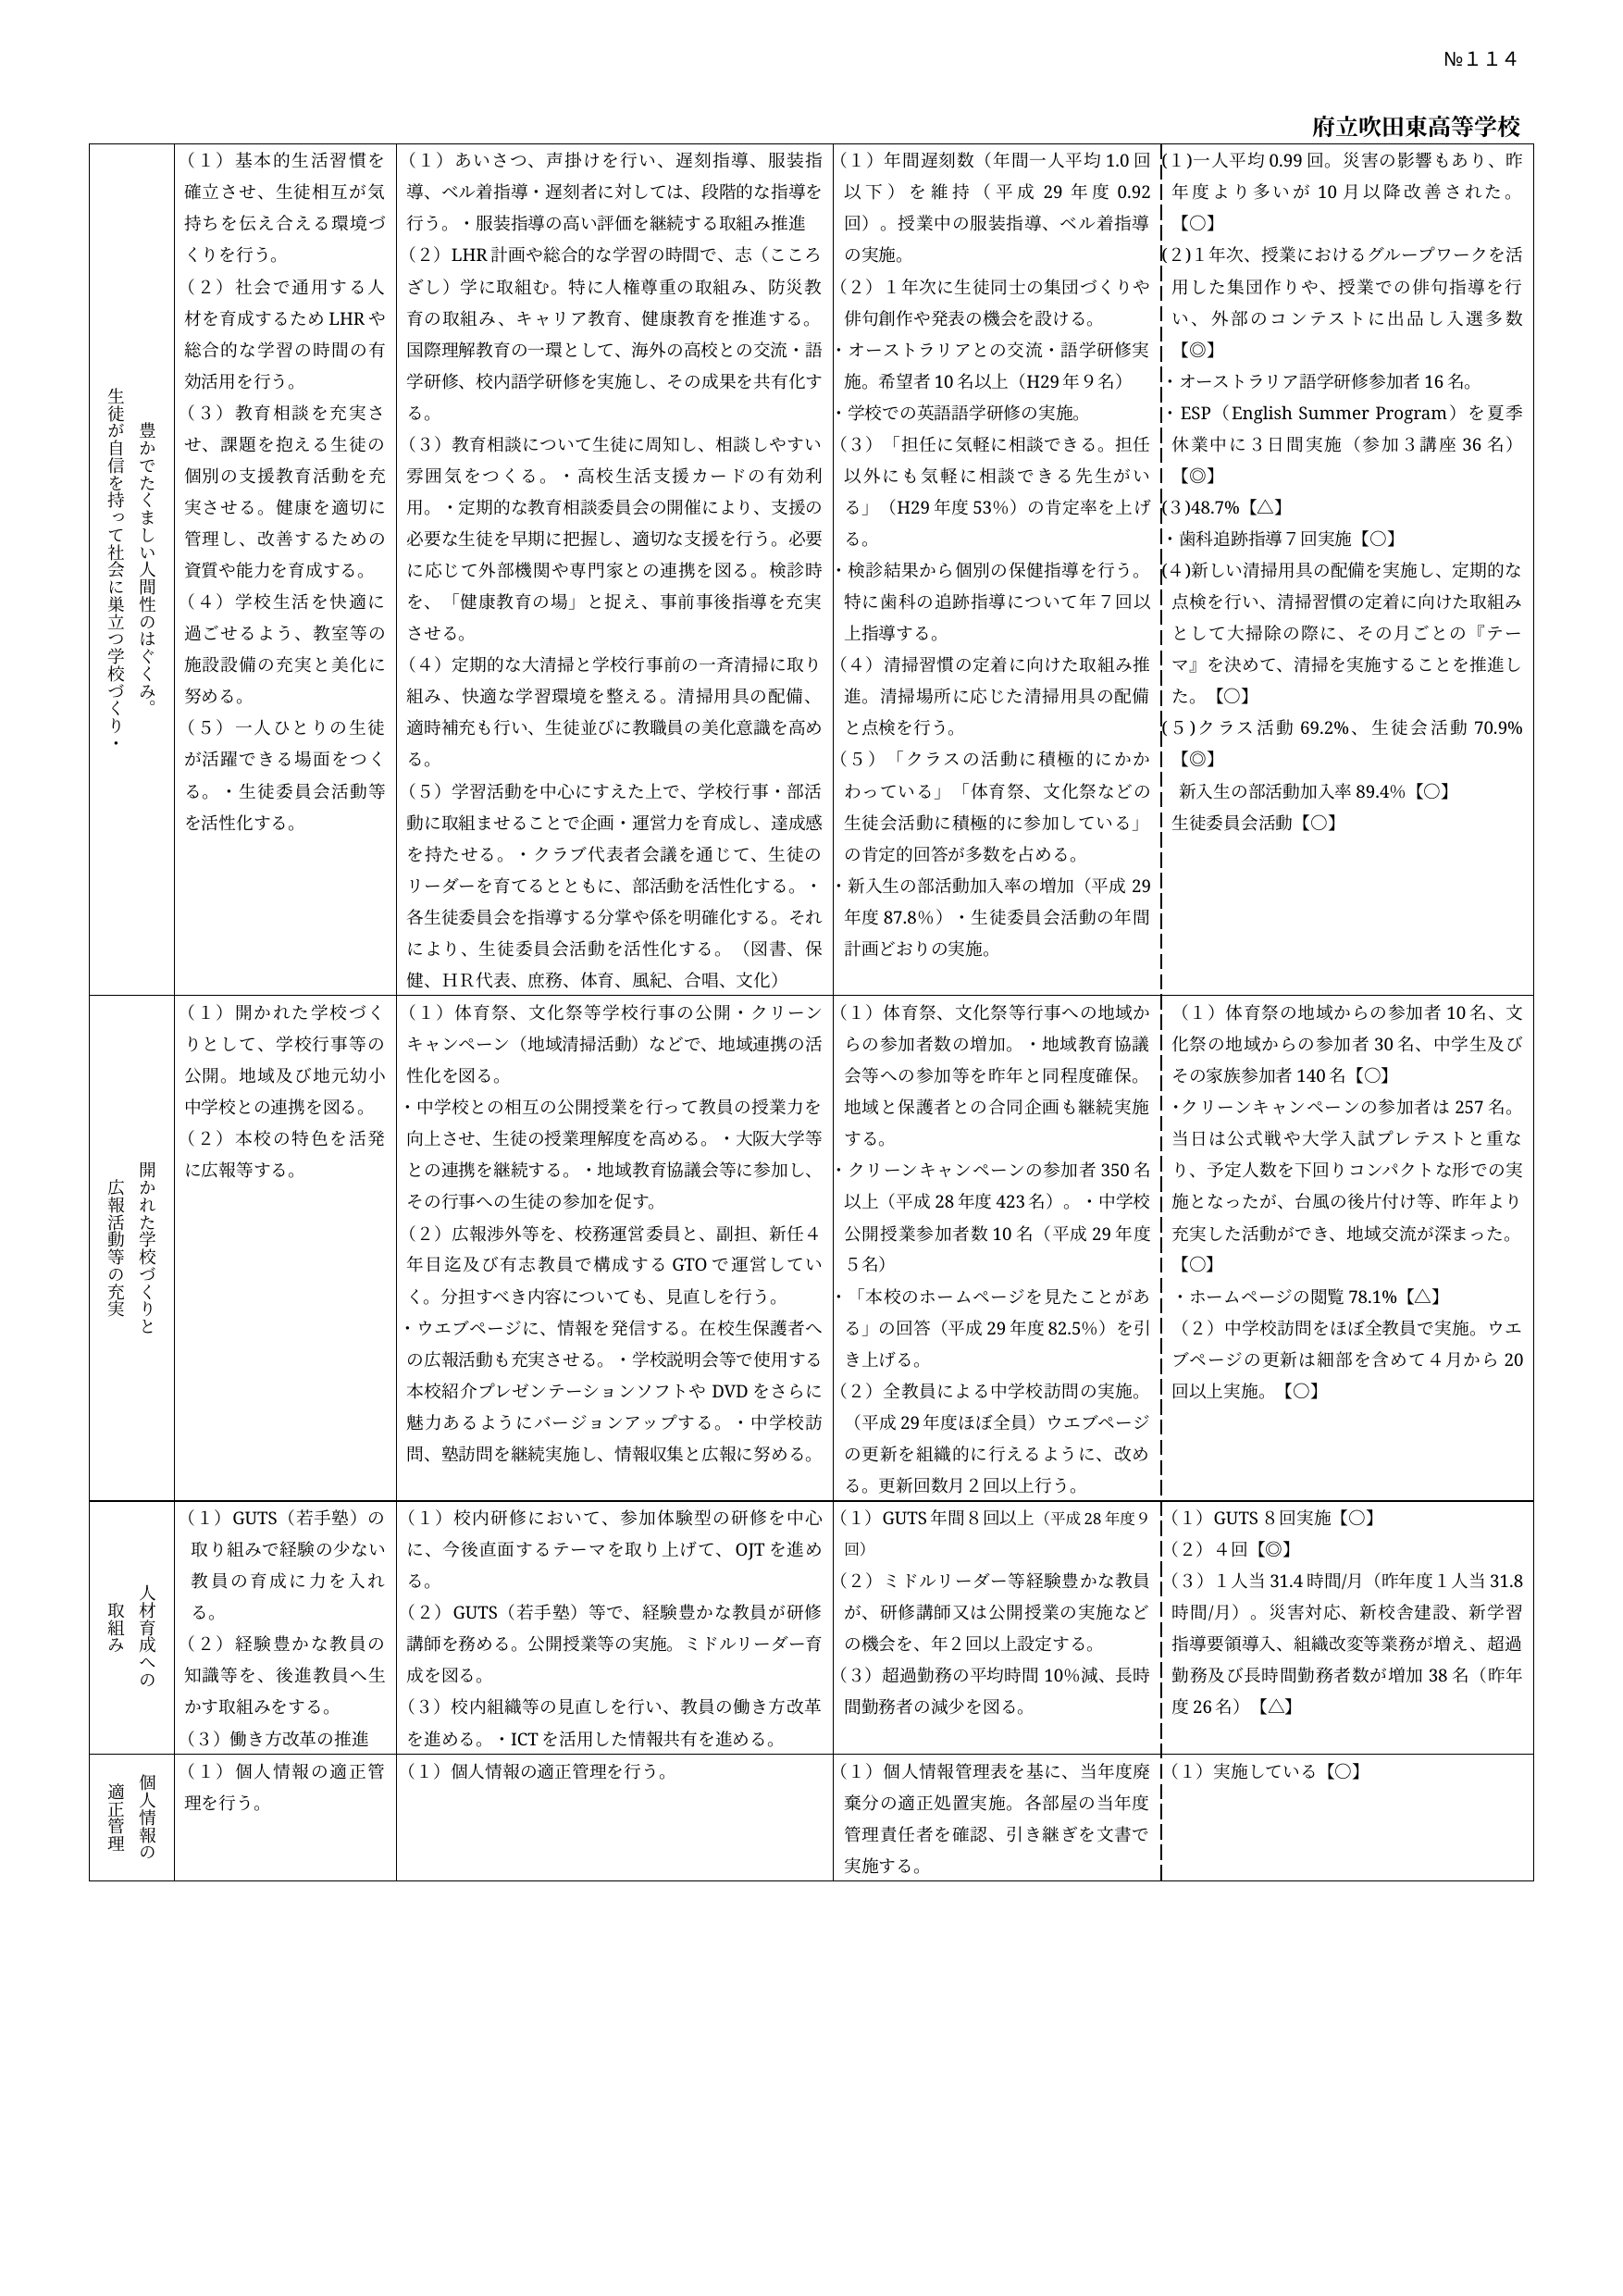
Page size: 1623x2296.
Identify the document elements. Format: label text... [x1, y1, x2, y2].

table_cell （１）個人情報管理表を基に、当年度廃棄分の適正処置実施。各部屋の当年度管理責任者を確認、引き継ぎを文書で実施する。 [834, 1755, 1161, 1880]
table_cell （１）体育祭、文化祭等行事への地域からの参加者数の増加。・地域教育協議会等への参加等を昨年と同程度確保。地域と保護者との合同企画も継続実施する。 ・クリーンキャンペーンの参加者350名以上（平成28年度423名）。・中学校公開授業参加者数10名（平成29年度５名） ・「本校のホームページを見たことがある」の回答（平成29年度82.5％）を引き上げる。 （２）全教員による中学校訪問の実施。（平成29年度ほぼ全員）ウエブページの更新を組織的に行えるように、改める。更新回数月２回以上行う。 [834, 996, 1161, 1500]
table_cell 個人情報の 適正管理 [90, 1755, 174, 1880]
table_cell (１)一人平均0.99回。災害の影響もあり、昨年度より多いが10月以降改善された。【○】 (２)１年次、授業におけるグループワークを活用した集団作りや、授業での俳句指導を行い、外部のコンテストに出品し入選多数【◎】 ・オーストラリア語学研修参加者16名。 ・ESP（English Summer Program）を夏季休業中に３日間実施（参加３講座36名）【◎】 (３)48.7%【△】 ・歯科追跡指導７回実施【○】 (４)新しい清掃用具の配備を実施し、定期的な点検を行い、清掃習慣の定着に向けた取組みとして大掃除の際に、その月ごとの『テーマ』を決めて、清掃を実施することを推進した。【○】 (５)クラス活動69.2%、生徒会活動70.9%【◎】 新入生の部活動加入率89.4％【○】 生徒委員会活動【○】 [1161, 144, 1533, 995]
table_cell 豊かでたくましい人間性のはぐくみ。 生徒が自信を持って社会に巣立つ学校づくり・ 自尊感情の育成・自己肯定感の醸成 [90, 144, 174, 995]
table_cell （１）体育祭の地域からの参加者10名、文化祭の地域からの参加者30名、中学生及びその家族参加者140名【○】 ･クリーンキャンペーンの参加者は257名。当日は公式戦や大学入試プレテストと重なり、予定人数を下回りコンパクトな形での実施となったが、台風の後片付け等、昨年より充実した活動ができ、地域交流が深まった。【○】 ・ホームページの閲覧78.1%【△】 （２）中学校訪問をほぼ全教員で実施。ウエブページの更新は細部を含めて４月から20回以上実施。【○】 [1161, 996, 1533, 1500]
table_cell （１）年間遅刻数（年間一人平均1.0回以下）を維持（平成29年度0.92回）。授業中の服装指導、ベル着指導の実施。 （２）１年次に生徒同士の集団づくりや俳句創作や発表の機会を設ける。 ・オーストラリアとの交流・語学研修実施。希望者10名以上（H29年９名） ・学校での英語語学研修の実施。 （３）「担任に気軽に相談できる。担任以外にも気軽に相談できる先生がいる」（H29年度53％）の肯定率を上げる。 ・検診結果から個別の保健指導を行う。特に歯科の追跡指導について年７回以上指導する。 （４）清掃習慣の定着に向けた取組み推進。清掃場所に応じた清掃用具の配備と点検を行う。 （５）「クラスの活動に積極的にかかわっている」「体育祭、文化祭などの生徒会活動に積極的に参加している」の肯定的回答が多数を占める。 ・新入生の部活動加入率の増加（平成29年度87.8％）・生徒委員会活動の年間計画どおりの実施。 [834, 144, 1161, 995]
table_cell （１）開かれた学校づくりとして、学校行事等の公開。地域及び地元幼小中学校との連携を図る。 （２）本校の特色を活発に広報等する。 [175, 996, 396, 1500]
table_cell （１）実施している【○】 [1161, 1755, 1533, 1880]
table_cell （１）GUTS８回実施【○】 （２）４回【◎】 （３）１人当31.4時間/月（昨年度１人当31.8時間/月）。災害対応、新校舎建設、新学習指導要領導入、組織改変等業務が増え、超過勤務及び長時間勤務者数が増加38名（昨年度26名）【△】 [1161, 1502, 1533, 1754]
table_cell （１）あいさつ、声掛けを行い、遅刻指導、服装指導、ベル着指導・遅刻者に対しては、段階的な指導を行う。・服装指導の高い評価を継続する取組み推進 （２）LHR計画や総合的な学習の時間で、志（こころざし）学に取組む。特に人権尊重の取組み、防災教育の取組み、キャリア教育、健康教育を推進する。国際理解教育の一環として、海外の高校との交流・語学研修、校内語学研修を実施し、その成果を共有化する。 （３）教育相談について生徒に周知し、相談しやすい雰囲気をつくる。・高校生活支援カードの有効利用。・定期的な教育相談委員会の開催により、支援の必要な生徒を早期に把握し、適切な支援を行う。必要に応じて外部機関や専門家との連携を図る。検診時を、「健康教育の場」と捉え、事前事後指導を充実させる。 （４）定期的な大清掃と学校行事前の一斉清掃に取り組み、快適な学習環境を整える。清掃用具の配備、適時補充も行い、生徒並びに教職員の美化意識を高める。 （５）学習活動を中心にすえた上で、学校行事・部活動に取組ませることで企画・運営力を育成し、達成感を持たせる。・クラブ代表者会議を通じて、生徒のリーダーを育てるとともに、部活動を活性化する。・各生徒委員会を指導する分掌や係を明確化する。それにより、生徒委員会活動を活性化する。（図書、保健、ＨＲ代表、庶務、体育、風紀、合唱、文化） [397, 144, 833, 995]
table_cell （１）体育祭、文化祭等学校行事の公開・クリーンキャンペーン（地域清掃活動）などで、地域連携の活性化を図る。 ・中学校との相互の公開授業を行って教員の授業力を向上させ、生徒の授業理解度を高める。・大阪大学等との連携を継続する。・地域教育協議会等に参加し、その行事への生徒の参加を促す。 （２）広報渉外等を、校務運営委員と、副担、新任４年目迄及び有志教員で構成するGTOで運営していく。分担すべき内容についても、見直しを行う。 ・ウエブページに、情報を発信する。在校生保護者への広報活動も充実させる。・学校説明会等で使用する本校紹介プレゼンテーションソフトやDVDをさらに魅力あるようにバージョンアップする。・中学校訪問、塾訪問を継続実施し、情報収集と広報に努める。 [397, 996, 833, 1500]
table_cell （１）GUTS（若手塾）の取り組みで経験の少ない教員の育成に力を入れる。 （２）経験豊かな教員の知識等を、後進教員へ生かす取組みをする。 （３）働き方改革の推進 [175, 1502, 396, 1754]
table_cell （１）個人情報の適正管理を行う。 [397, 1755, 833, 1880]
table_cell （１）校内研修において、参加体験型の研修を中心に、今後直面するテーマを取り上げて、OJTを進める。 （２）GUTS（若手塾）等で、経験豊かな教員が研修講師を務める。公開授業等の実施。ミドルリーダー育成を図る。 （３）校内組織等の見直しを行い、教員の働き方改革を進める。・ICTを活用した情報共有を進める。 [397, 1502, 833, 1754]
table_cell 人材育成への 取組み [90, 1502, 174, 1754]
table_cell （１）個人情報の適正管理を行う。 [175, 1755, 396, 1880]
table_cell （１）GUTS年間８回以上（平成28年度９回） （２）ミドルリーダー等経験豊かな教員が、研修講師又は公開授業の実施などの機会を、年２回以上設定する。 （３）超過勤務の平均時間10％減、長時間勤務者の減少を図る。 [834, 1502, 1161, 1754]
table_cell （１）基本的生活習慣を確立させ、生徒相互が気持ちを伝え合える環境づくりを行う。 （２）社会で通用する人材を育成するためLHRや総合的な学習の時間の有効活用を行う。 （３）教育相談を充実させ、課題を抱える生徒の個別の支援教育活動を充実させる。健康を適切に管理し、改善するための資質や能力を育成する。 （４）学校生活を快適に過ごせるよう、教室等の施設設備の充実と美化に努める。 （５）一人ひとりの生徒が活躍できる場面をつくる。・生徒委員会活動等を活性化する。 [175, 144, 396, 995]
table_cell 開かれた学校づくりと 広報活動等の充実 [90, 996, 174, 1500]
